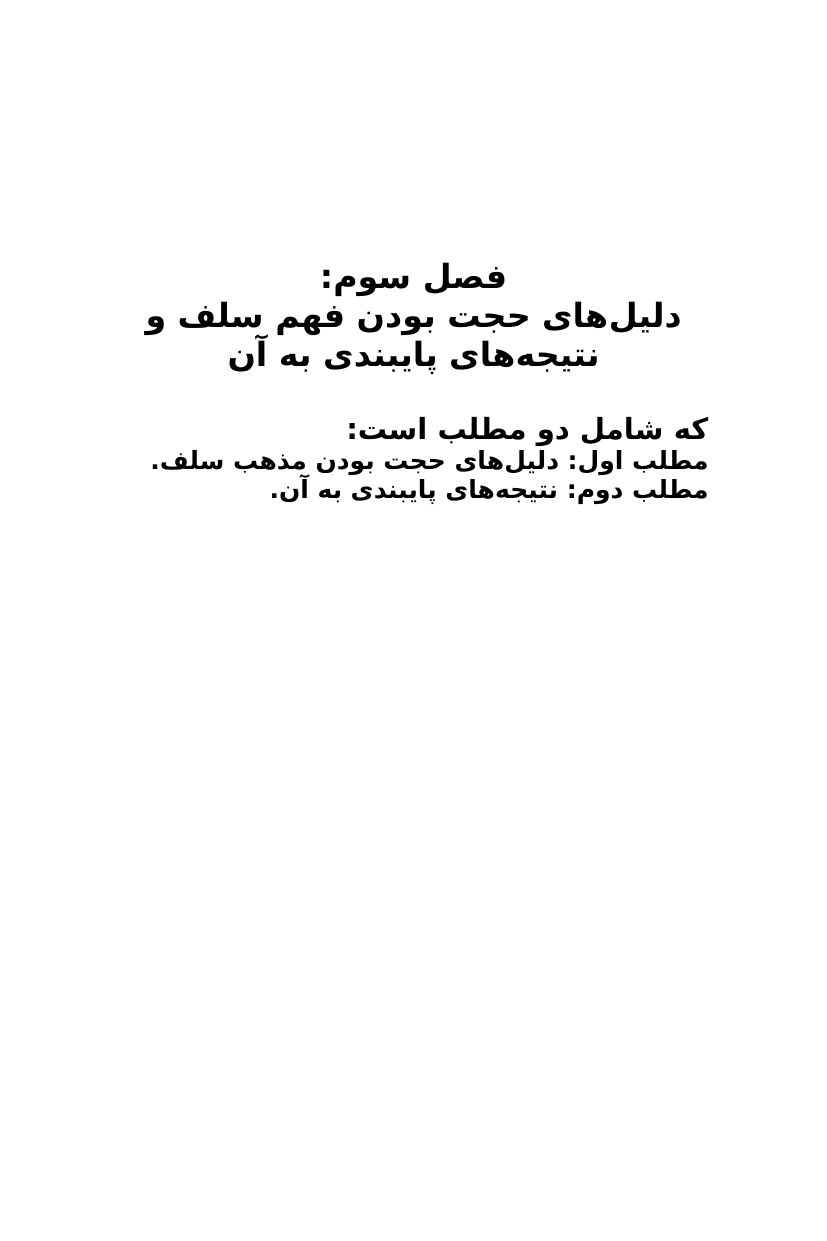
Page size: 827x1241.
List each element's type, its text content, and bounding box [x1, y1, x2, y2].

text مطلب دوم: نتیجه‌های پایبندی به آن. [89, 475, 738, 504]
text مطلب اول: دلیل‌های حجت بودن مذهب سلف. [89, 446, 738, 475]
text فصل سوم: دلیل‌های حجت بودن فهم سلف و نتیجه‌های پایبندی به آن [89, 258, 738, 374]
text که شامل دو مطلب است: [89, 412, 738, 446]
